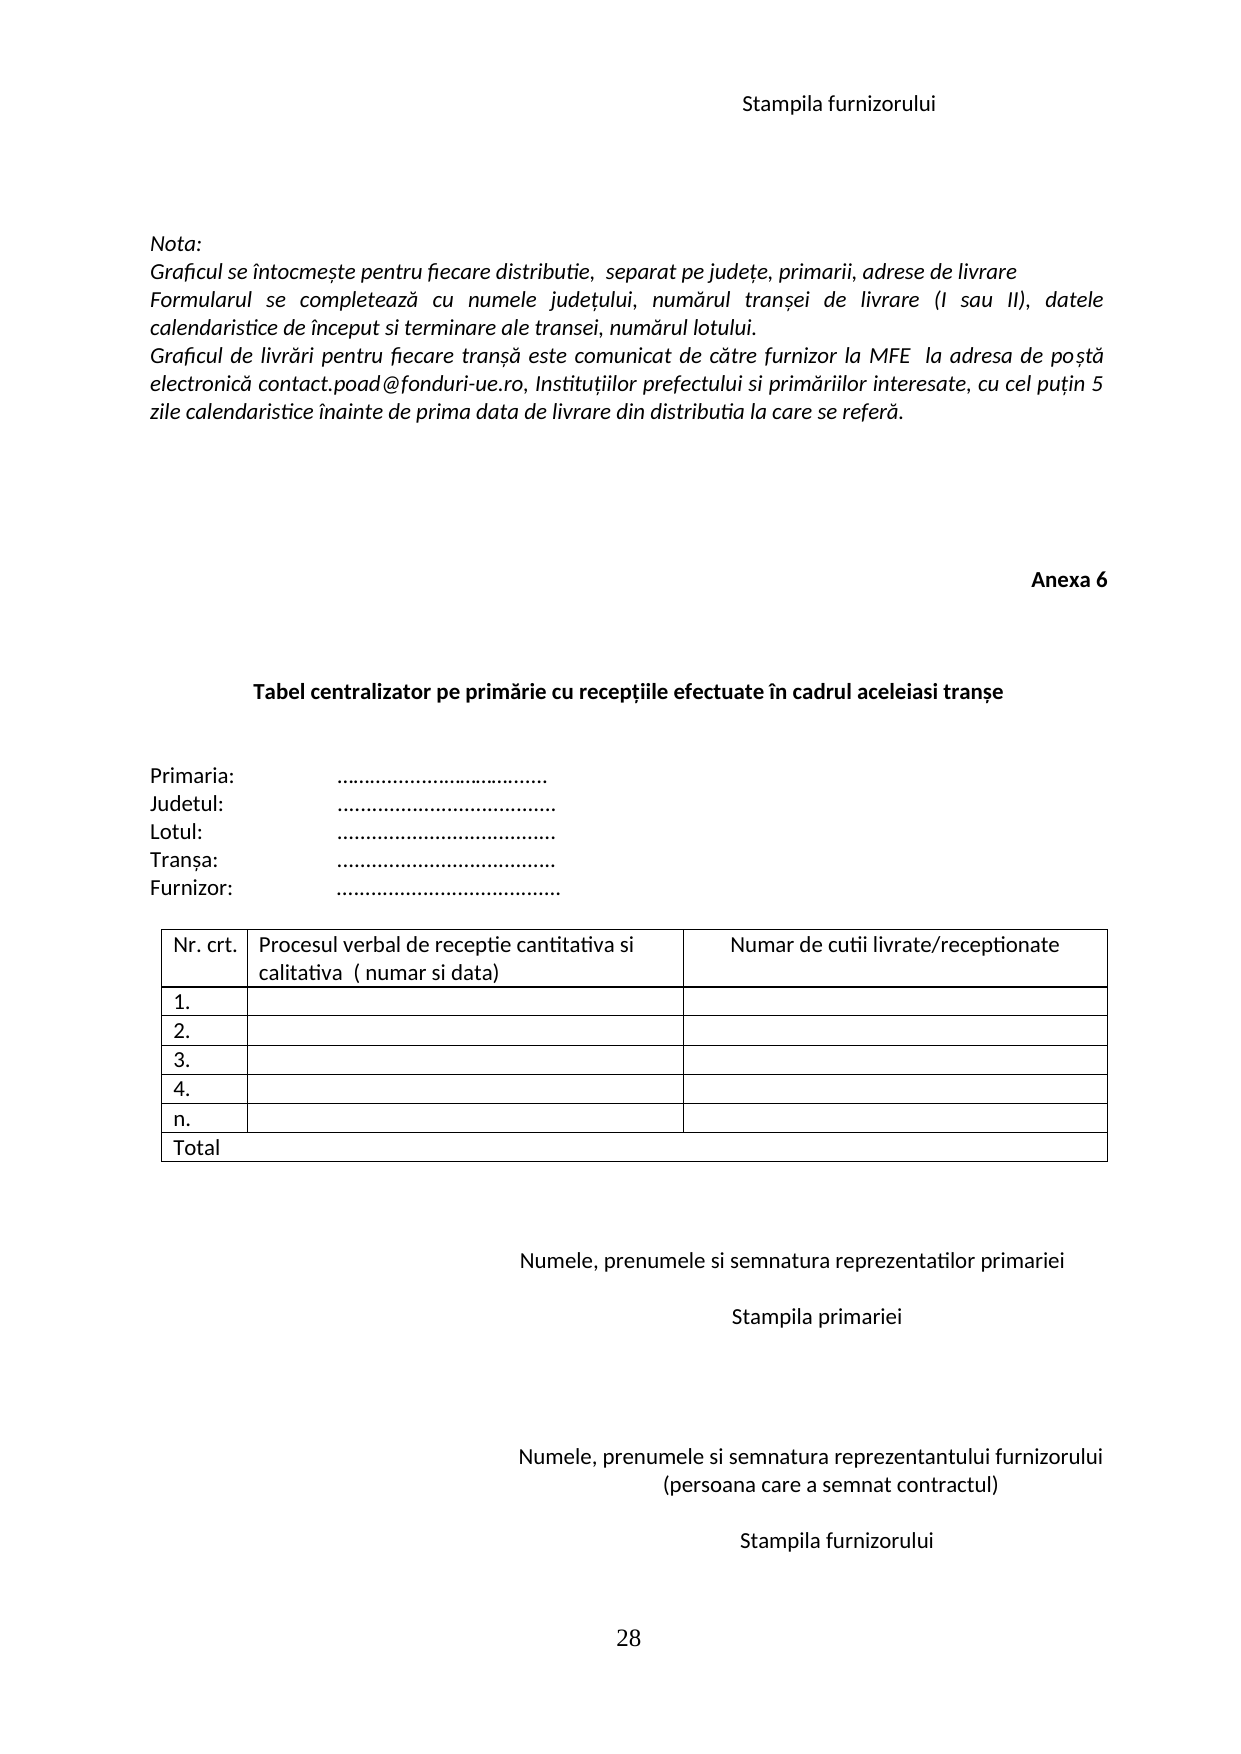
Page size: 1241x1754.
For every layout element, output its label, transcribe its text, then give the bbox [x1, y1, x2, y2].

table_cell [248, 1104, 683, 1132]
table_cell 3. [162, 1046, 247, 1073]
text Graficul de livrări pentru fiecare tranşă este comunicat de către furnizor la MFE la adresa de poștă electronică contact.poad@fonduri-ue.ro, Instituțiilor prefectului si primăriilor interesate, cu cel puțin 5 zile calendaristice înainte de prima data de livrare din distributia la care se referă. [150, 341, 1107, 425]
table_cell 1. [162, 988, 247, 1015]
table_cell [684, 1016, 1107, 1044]
text Primaria: …….............…………....... [150, 761, 1107, 789]
text Tranșa: ...................................... [150, 845, 1107, 873]
table_cell n. [162, 1104, 247, 1132]
text Formularul se completează cu numele județului, numărul tranșei de livrare (I sau II), datele calendaristice de început si terminare ale transei, numărul lotului. [150, 285, 1107, 341]
text Numele, prenumele si semnatura reprezentantului furnizorului [225, 1442, 1107, 1470]
table_cell [684, 1075, 1107, 1103]
text Judetul: ...................................... [150, 789, 1107, 817]
table_cell [248, 1016, 683, 1044]
text (persoana care a semnat contractul) [225, 1470, 1107, 1498]
table_header Procesul verbal de receptie cantitativa si calitativa ( numar si data) [248, 930, 683, 986]
table_header Numar de cutii livrate/receptionate [684, 930, 1107, 986]
text Numele, prenumele si semnatura reprezentatilor primariei [150, 1246, 1107, 1274]
table_header Nr. crt. [162, 930, 247, 986]
table_cell [684, 988, 1107, 1015]
text Stampila primariei [150, 1302, 1107, 1330]
text Nota: [150, 229, 1107, 257]
text Lotul: ...................................... [150, 817, 1107, 845]
table_cell Total [162, 1133, 1107, 1161]
table_cell 2. [162, 1016, 247, 1044]
table_cell 4. [162, 1075, 247, 1103]
table_cell [684, 1046, 1107, 1073]
table_cell [248, 988, 683, 1015]
table_cell [684, 1104, 1107, 1132]
text Tabel centralizator pe primărie cu recepțiile efectuate în cadrul aceleiasi tranșe [150, 677, 1107, 705]
table_cell [248, 1046, 683, 1073]
text Furnizor: ....................................... [150, 873, 1107, 901]
text Stampila furnizorului [150, 1526, 1107, 1554]
text Graficul se întocmește pentru fiecare distributie, separat pe județe, primarii, adrese de livrare [150, 257, 1107, 285]
table_cell [248, 1075, 683, 1103]
text Anexa 6 [150, 565, 1107, 593]
text Stampila furnizorului [150, 89, 1107, 117]
